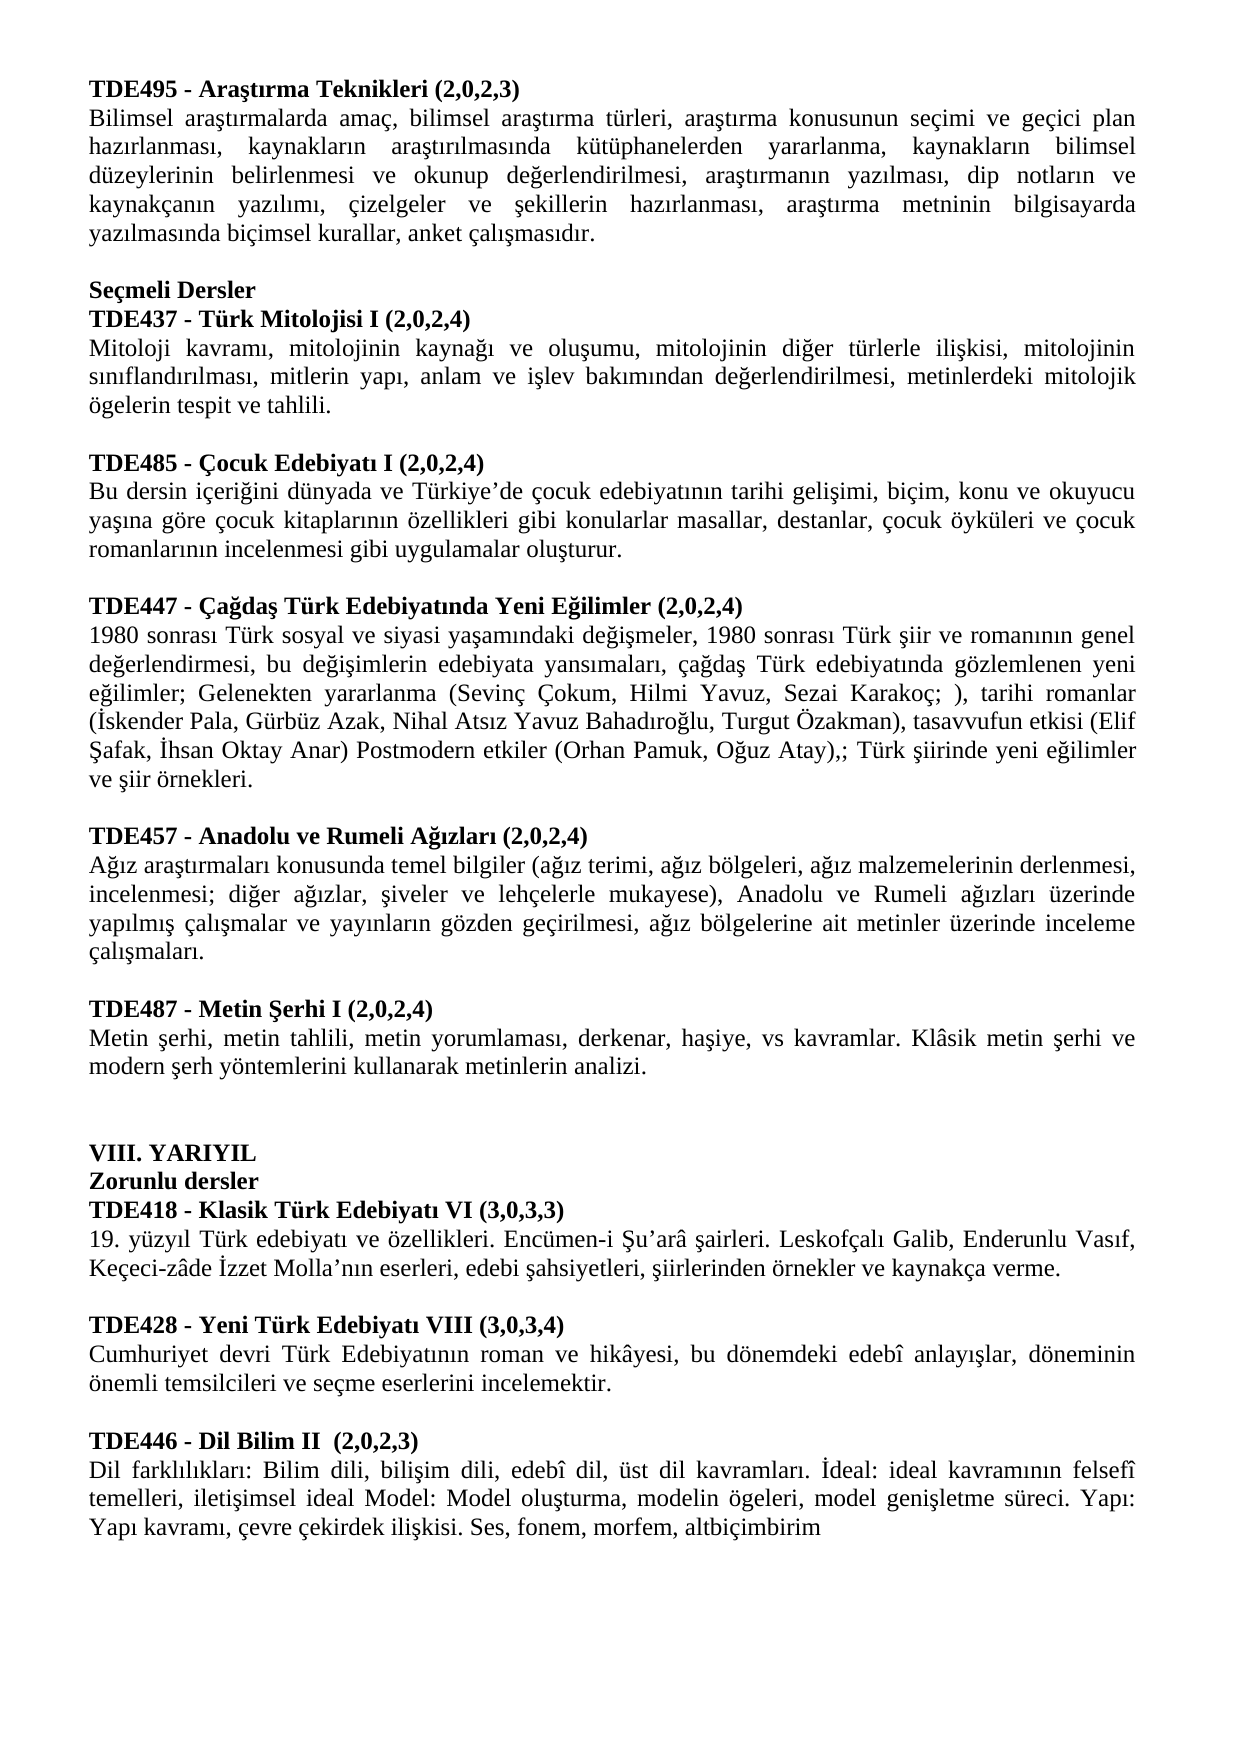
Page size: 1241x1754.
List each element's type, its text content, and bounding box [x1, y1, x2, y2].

text TDE495 - Araştırma Teknikleri (2,0,2,3) [89, 74, 1137, 103]
text Seçmeli Dersler [89, 275, 1137, 304]
text 1980 sonrası Türk sosyal ve siyasi yaşamındaki değişmeler, 1980 sonrası Türk şiir ve romanının genel değerlendirmesi, bu değişimlerin edebiyata yansımaları, çağdaş Türk edebiyatında gözlemlenen yeni eğilimler; Gelenekten yararlanma (Sevinç Çokum, Hilmi Yavuz, Sezai Karakoç; ), tarihi romanlar (İskender Pala, Gürbüz Azak, Nihal Atsız Yavuz Bahadıroğlu, Turgut Özakman), tasavvufun etkisi (Elif Şafak, İhsan Oktay Anar) Postmodern etkiler (Orhan Pamuk, Oğuz Atay),; Türk şiirinde yeni eğilimler ve şiir örnekleri. [89, 620, 1137, 793]
text Metin şerhi, metin tahlili, metin yorumlaması, derkenar, haşiye, vs kavramlar. Klâsik metin şerhi ve modern şerh yöntemlerini kullanarak metinlerin analizi. [89, 1023, 1137, 1080]
text Bilimsel araştırmalarda amaç, bilimsel araştırma türleri, araştırma konusunun seçimi ve geçici plan hazırlanması, kaynakların araştırılmasında kütüphanelerden yararlanma, kaynakların bilimsel düzeylerinin belirlenmesi ve okunup değerlendirilmesi, araştırmanın yazılması, dip notların ve kaynakçanın yazılımı, çizelgeler ve şekillerin hazırlanması, araştırma metninin bilgisayarda yazılmasında biçimsel kurallar, anket çalışmasıdır. [89, 103, 1137, 246]
text TDE487 - Metin Şerhi I (2,0,2,4) [89, 994, 1137, 1023]
text Cumhuriyet devri Türk Edebiyatının roman ve hikâyesi, bu dönemdeki edebî anlayışlar, döneminin önemli temsilcileri ve seçme eserlerini incelemektir. [89, 1339, 1137, 1396]
text TDE457 - Anadolu ve Rumeli Ağızları (2,0,2,4) [89, 821, 1137, 850]
text VIII. YARIYIL [89, 1138, 1137, 1166]
text TDE446 - Dil Bilim II (2,0,2,3) [89, 1426, 1137, 1455]
text TDE447 - Çağdaş Türk Edebiyatında Yeni Eğilimler (2,0,2,4) [89, 591, 1137, 620]
text Dil farklılıkları: Bilim dili, bilişim dili, edebî dil, üst dil kavramları. İdeal: ideal kavramının felsefî temelleri, iletişimsel ideal Model: Model oluşturma, modelin ögeleri, model genişletme süreci. Yapı: Yapı kavramı, çevre çekirdek ilişkisi. Ses, fonem, morfem, altbiçimbirim [89, 1455, 1137, 1541]
text Mitoloji kavramı, mitolojinin kaynağı ve oluşumu, mitolojinin diğer türlerle ilişkisi, mitolojinin sınıflandırılması, mitlerin yapı, anlam ve işlev bakımından değerlendirilmesi, metinlerdeki mitolojik ögelerin tespit ve tahlili. [89, 333, 1137, 419]
text TDE428 - Yeni Türk Edebiyatı VIII (3,0,3,4) [89, 1310, 1137, 1339]
text TDE485 - Çocuk Edebiyatı I (2,0,2,4) [89, 448, 1137, 476]
text 19. yüzyıl Türk edebiyatı ve özellikleri. Encümen-i Şu’arâ şairleri. Leskofçalı Galib, Enderunlu Vasıf, Keçeci-zâde İzzet Molla’nın eserleri, edebi şahsiyetleri, şiirlerinden örnekler ve kaynakça verme. [89, 1224, 1137, 1281]
text Zorunlu dersler [89, 1166, 1137, 1195]
text TDE437 - Türk Mitolojisi I (2,0,2,4) [89, 304, 1137, 333]
text Ağız araştırmaları konusunda temel bilgiler (ağız terimi, ağız bölgeleri, ağız malzemelerinin derlenmesi, incelenmesi; diğer ağızlar, şiveler ve lehçelerle mukayese), Anadolu ve Rumeli ağızları üzerinde yapılmış çalışmalar ve yayınların gözden geçirilmesi, ağız bölgelerine ait metinler üzerinde inceleme çalışmaları. [89, 850, 1137, 965]
text TDE418 - Klasik Türk Edebiyatı VI (3,0,3,3) [89, 1195, 1137, 1224]
text Bu dersin içeriğini dünyada ve Türkiye’de çocuk edebiyatının tarihi gelişimi, biçim, konu ve okuyucu yaşına göre çocuk kitaplarının özellikleri gibi konularlar masallar, destanlar, çocuk öyküleri ve çocuk romanlarının incelenmesi gibi uygulamalar oluşturur. [89, 476, 1137, 563]
